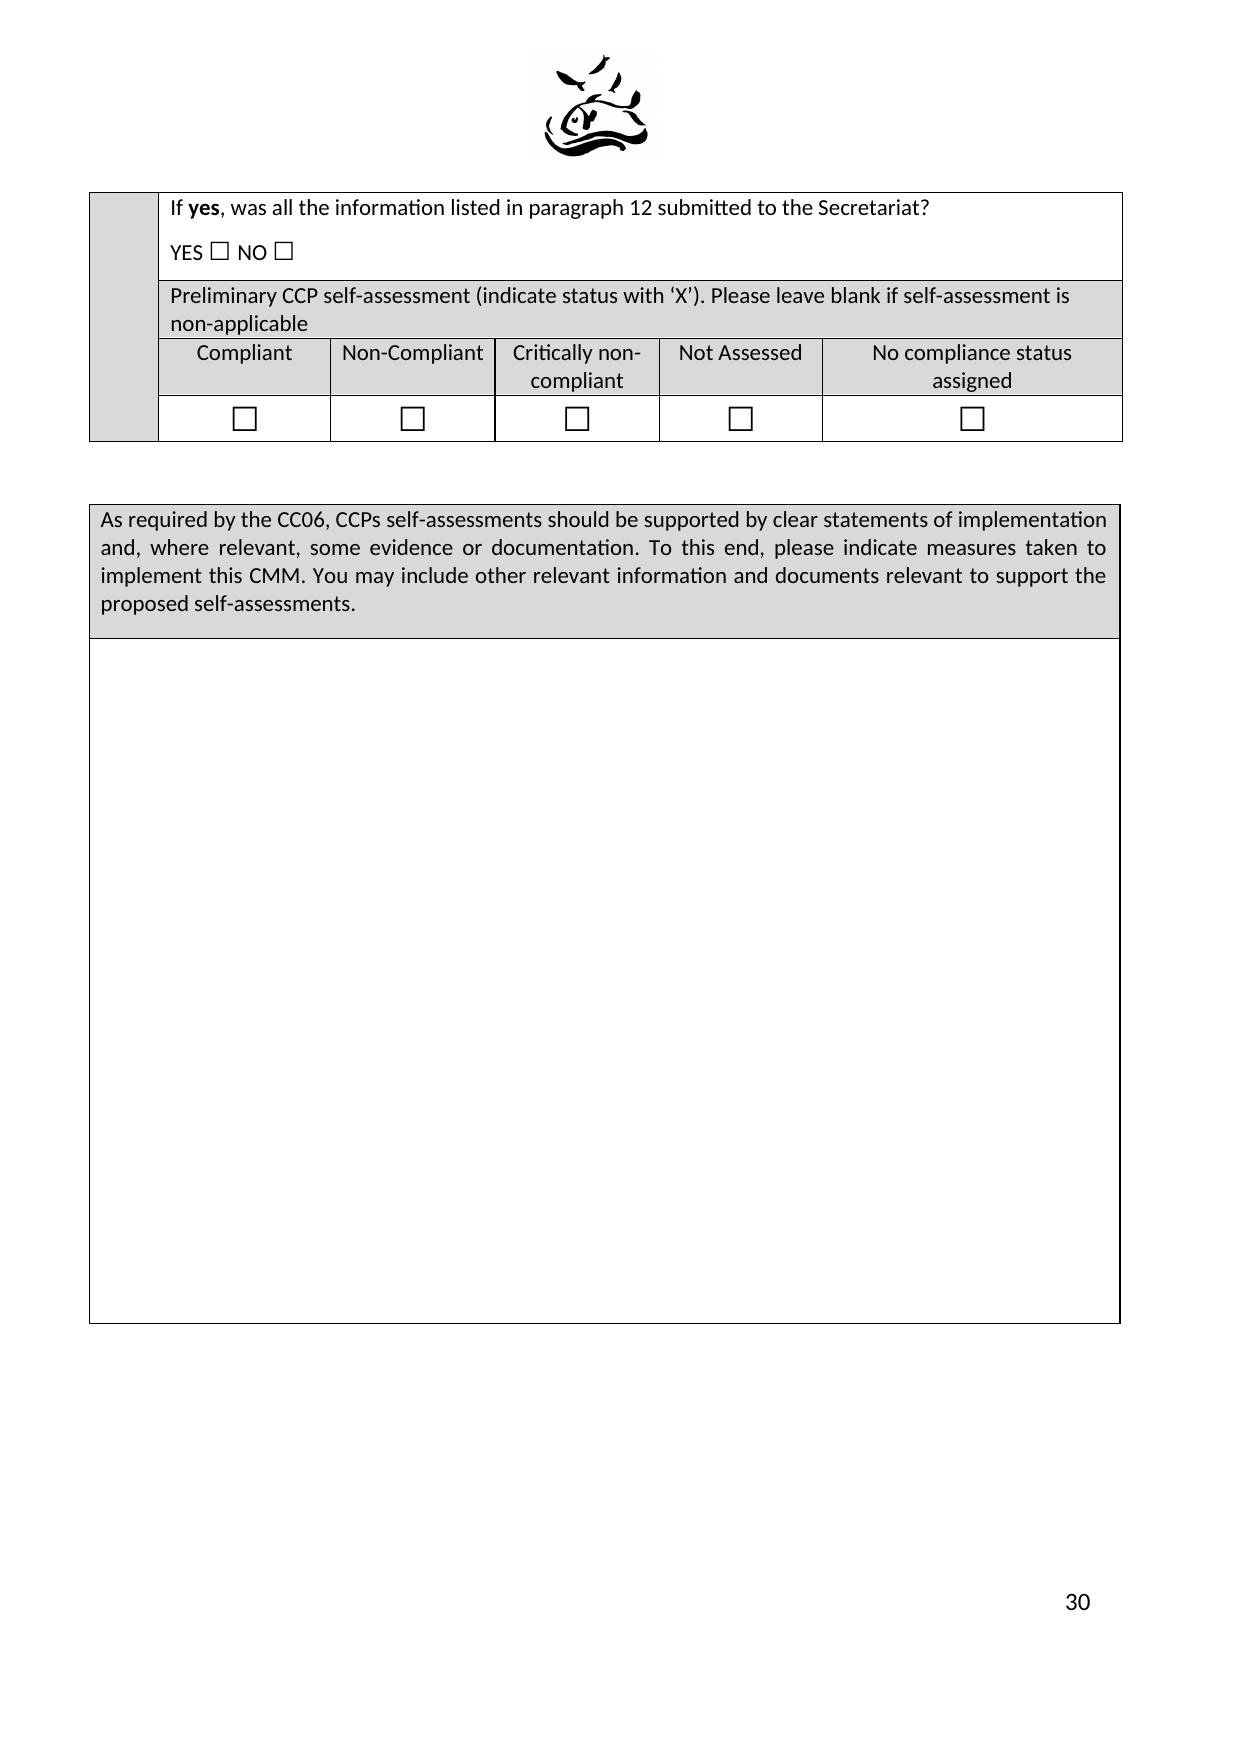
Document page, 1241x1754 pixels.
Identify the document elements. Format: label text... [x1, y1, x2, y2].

table_cell [823, 396, 1122, 441]
table_cell Answer: YES NO If yes, was all the information listed in paragraph 12 submitted to the Secretariat? YES NO [159, 193, 1122, 280]
table_cell Critically non-compliant [496, 339, 659, 394]
table_cell [331, 396, 494, 441]
table_cell Preliminary CCP self-assessment (indicate status with ‘X’). Please leave blank if self-assessment is non-applicable [159, 281, 1122, 337]
table_header As required by the CC06, CCPs self-assessments should be supported by clear statements of implementation and, where relevant, some evidence or documentation. To this end, please indicate measures taken to implement this CMM. You may include other relevant information and documents relevant to support the proposed self-assessments. [90, 505, 1119, 638]
table_cell [90, 639, 1119, 1323]
table_cell Non-Compliant [331, 339, 494, 394]
table_cell [660, 396, 822, 441]
picture [527, 50, 664, 163]
table_cell [496, 396, 659, 441]
table_cell [159, 396, 330, 441]
table_cell Compliant [159, 339, 330, 394]
table_cell Not Assessed [660, 339, 822, 394]
table_cell No compliance status assigned [823, 339, 1122, 394]
